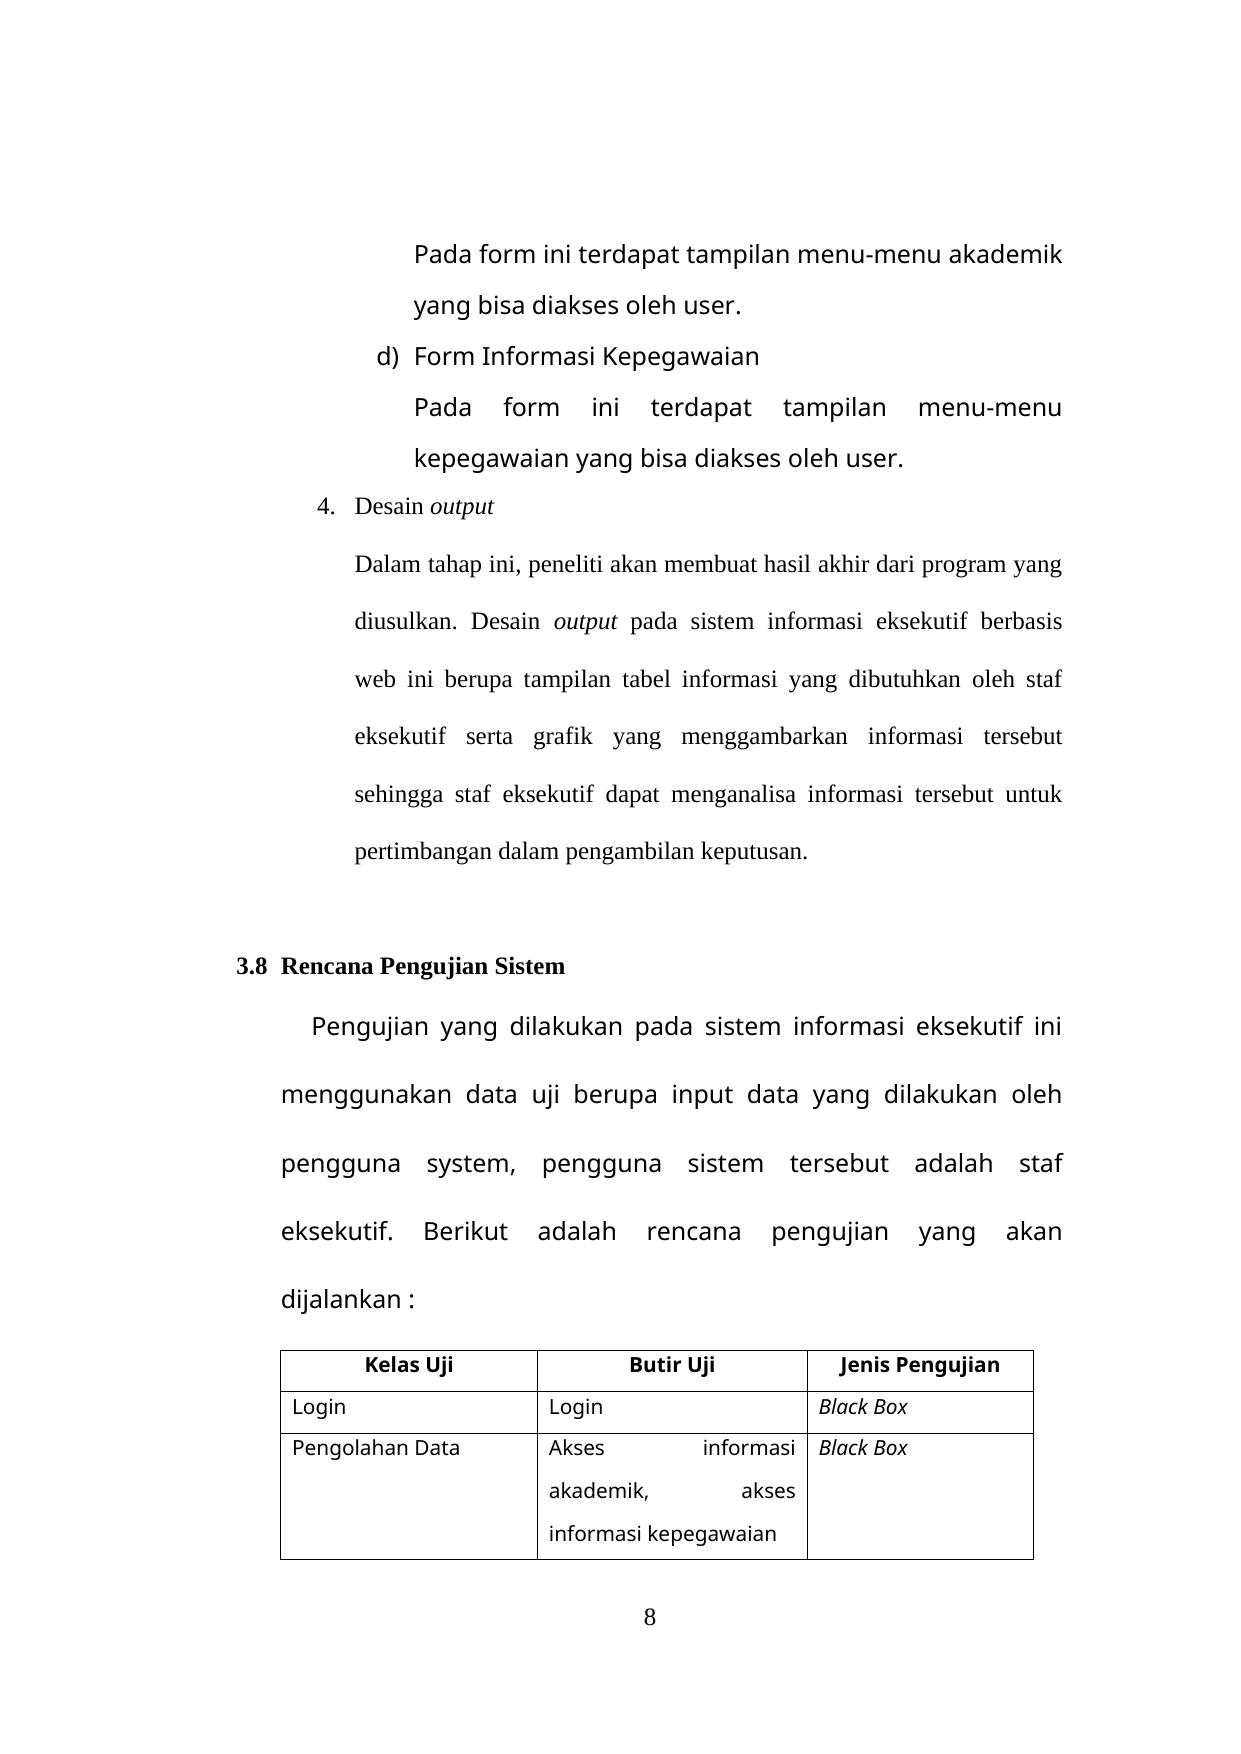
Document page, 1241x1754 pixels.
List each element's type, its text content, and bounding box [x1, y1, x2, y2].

list Desain output [317, 491, 1063, 520]
table_cell Black Box [808, 1434, 1033, 1559]
list Form Informasi Kepegawaian [376, 338, 1063, 372]
list Rencana Pengujian Sistem [236, 951, 1063, 980]
table_cell Login [281, 1392, 537, 1432]
table_header Jenis Pengujian [808, 1351, 1033, 1391]
list Pada form ini terdapat tampilan menu-menu kepegawaian yang bisa diakses oleh user. [413, 389, 1063, 474]
table_cell Akses informasi akademik, akses informasi kepegawaian [538, 1434, 807, 1559]
table_cell Login [538, 1392, 807, 1432]
list Pada form ini terdapat tampilan menu-menu akademik yang bisa diakses oleh user. [413, 236, 1063, 321]
table_header Butir Uji [538, 1351, 807, 1391]
list Pengujian yang dilakukan pada sistem informasi eksekutif ini menggunakan data uji berupa input data yang dilakukan oleh pengguna system, pengguna sistem tersebut adalah staf eksekutif. Berikut adalah rencana pengujian yang akan dijalankan : [281, 1009, 1063, 1316]
table_cell Black Box [808, 1392, 1033, 1432]
table_header Kelas Uji [281, 1351, 537, 1391]
list Dalam tahap ini, peneliti akan membuat hasil akhir dari program yang diusulkan. Desain output pada sistem informasi eksekutif berbasis web ini berupa tampilan tabel informasi yang dibutuhkan oleh staf eksekutif serta grafik yang menggambarkan informasi tersebut sehingga staf eksekutif dapat menganalisa informasi tersebut untuk pertimbangan dalam pengambilan keputusan. [354, 549, 1063, 865]
table_cell Pengolahan Data [281, 1434, 537, 1559]
